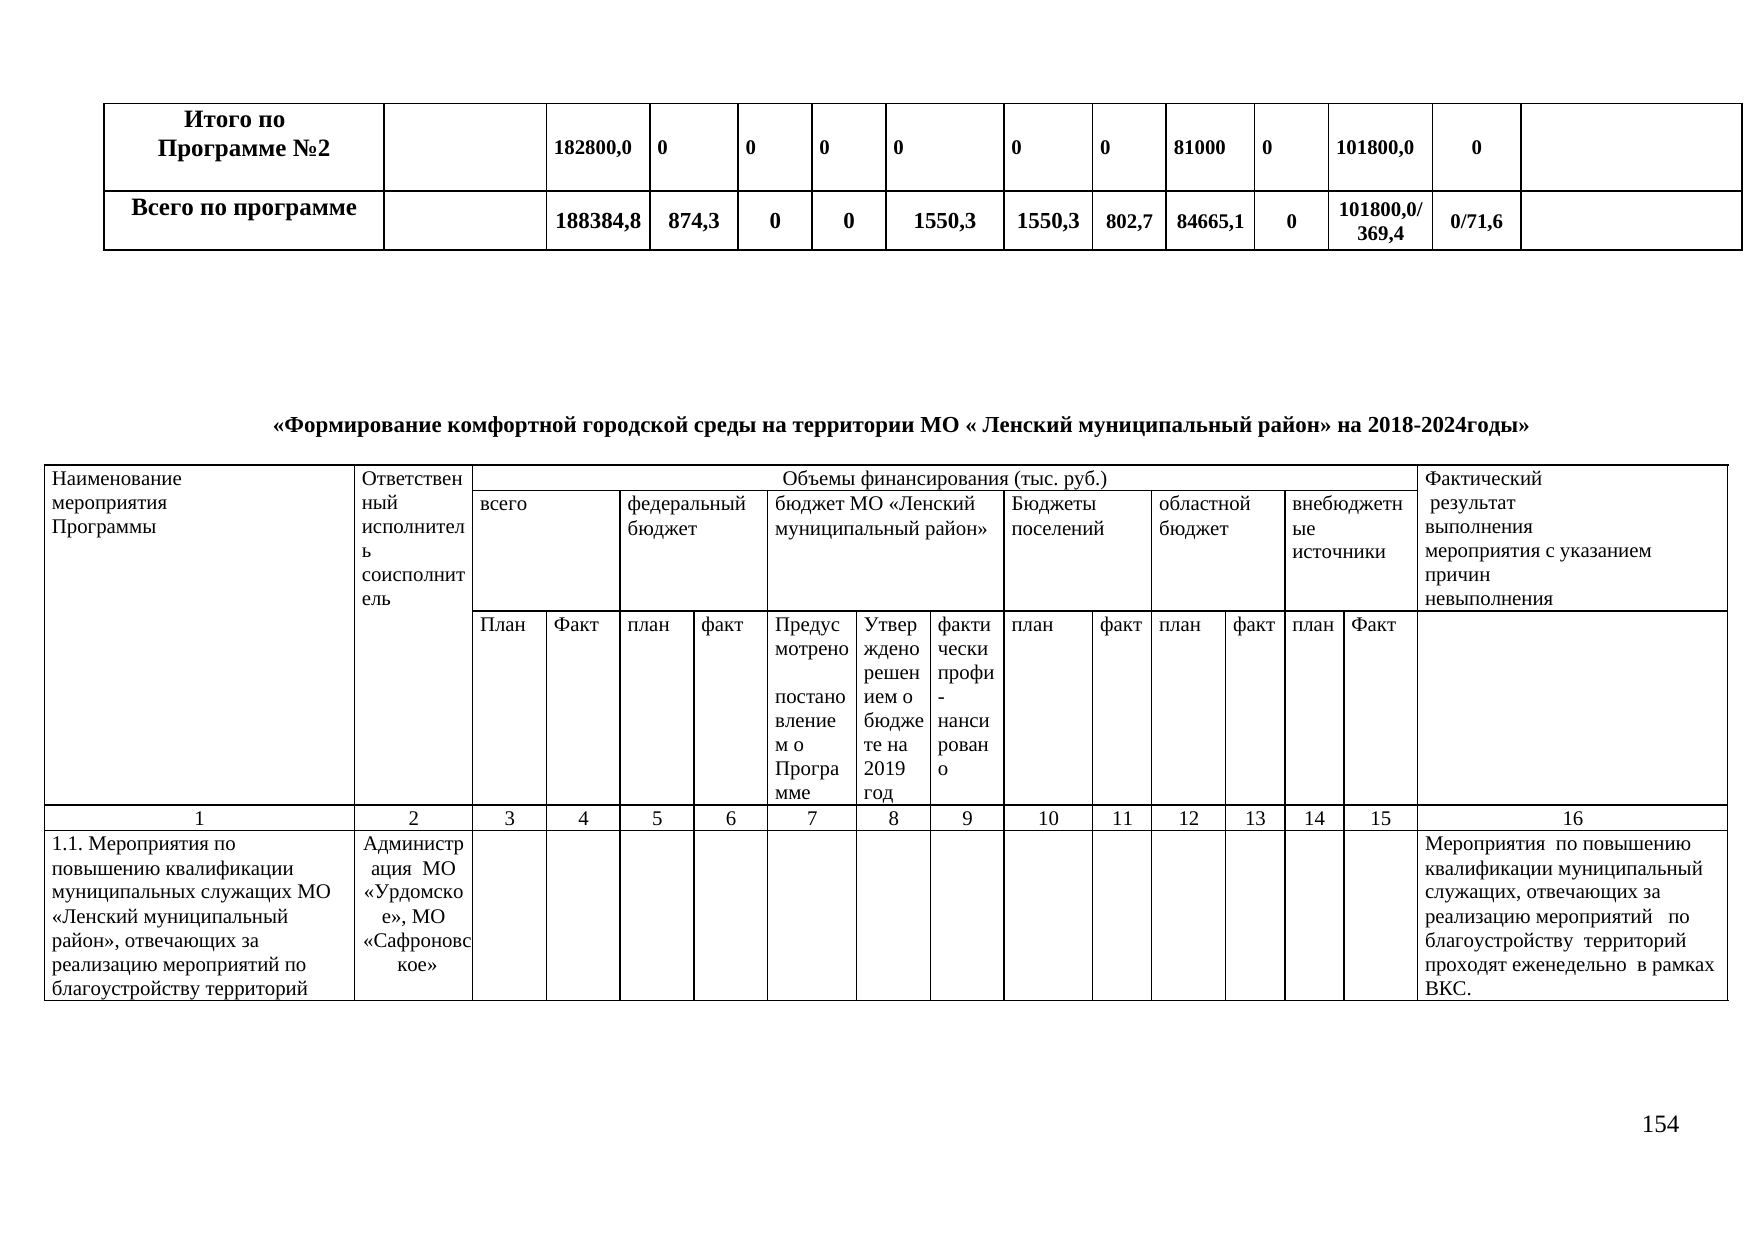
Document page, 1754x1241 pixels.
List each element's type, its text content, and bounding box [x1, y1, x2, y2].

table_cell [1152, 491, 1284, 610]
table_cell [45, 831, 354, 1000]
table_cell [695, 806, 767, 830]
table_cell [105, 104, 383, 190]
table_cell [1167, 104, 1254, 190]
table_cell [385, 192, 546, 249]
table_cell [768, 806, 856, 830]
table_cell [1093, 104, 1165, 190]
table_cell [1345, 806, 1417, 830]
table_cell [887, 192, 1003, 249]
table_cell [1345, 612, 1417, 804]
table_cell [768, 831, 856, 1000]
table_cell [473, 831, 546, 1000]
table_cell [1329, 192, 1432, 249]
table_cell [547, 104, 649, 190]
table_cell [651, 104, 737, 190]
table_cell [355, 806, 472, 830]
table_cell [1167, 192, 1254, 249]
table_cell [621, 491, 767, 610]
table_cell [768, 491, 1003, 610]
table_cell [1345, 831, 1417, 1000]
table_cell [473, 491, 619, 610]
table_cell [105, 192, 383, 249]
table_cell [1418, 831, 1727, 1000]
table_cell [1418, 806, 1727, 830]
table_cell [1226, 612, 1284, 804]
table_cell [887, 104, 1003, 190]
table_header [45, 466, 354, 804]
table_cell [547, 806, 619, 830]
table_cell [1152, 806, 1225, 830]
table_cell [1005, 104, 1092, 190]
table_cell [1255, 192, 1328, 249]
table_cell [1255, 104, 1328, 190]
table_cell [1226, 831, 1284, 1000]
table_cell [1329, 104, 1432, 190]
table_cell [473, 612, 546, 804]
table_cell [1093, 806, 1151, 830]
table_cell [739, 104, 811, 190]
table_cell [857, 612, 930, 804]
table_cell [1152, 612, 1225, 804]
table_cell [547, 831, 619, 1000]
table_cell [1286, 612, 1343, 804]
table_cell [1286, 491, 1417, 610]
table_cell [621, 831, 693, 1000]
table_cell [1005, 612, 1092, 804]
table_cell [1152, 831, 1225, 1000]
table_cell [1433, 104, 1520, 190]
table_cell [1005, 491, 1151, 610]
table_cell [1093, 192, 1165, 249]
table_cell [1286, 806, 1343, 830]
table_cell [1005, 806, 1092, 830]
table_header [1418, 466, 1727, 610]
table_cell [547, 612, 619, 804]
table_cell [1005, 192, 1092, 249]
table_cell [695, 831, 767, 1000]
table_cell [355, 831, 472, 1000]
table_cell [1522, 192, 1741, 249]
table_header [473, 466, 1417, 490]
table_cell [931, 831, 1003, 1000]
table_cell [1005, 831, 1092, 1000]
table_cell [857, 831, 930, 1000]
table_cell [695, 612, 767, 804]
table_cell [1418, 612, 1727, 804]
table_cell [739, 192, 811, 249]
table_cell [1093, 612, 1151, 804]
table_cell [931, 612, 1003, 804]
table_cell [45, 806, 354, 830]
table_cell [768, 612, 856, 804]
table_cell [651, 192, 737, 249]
text «Формирование комфортной городской среды на территории МО « Ленский муниципальный район» на 2018-2024годы» [118, 411, 1679, 438]
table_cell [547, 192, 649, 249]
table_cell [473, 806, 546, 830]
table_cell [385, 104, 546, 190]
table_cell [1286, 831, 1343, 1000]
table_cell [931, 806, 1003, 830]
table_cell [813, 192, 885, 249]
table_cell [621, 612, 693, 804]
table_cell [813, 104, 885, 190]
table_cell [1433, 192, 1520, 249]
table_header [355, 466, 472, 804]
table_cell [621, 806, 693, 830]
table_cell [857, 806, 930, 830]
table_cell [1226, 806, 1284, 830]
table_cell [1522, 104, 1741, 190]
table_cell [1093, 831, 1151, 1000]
